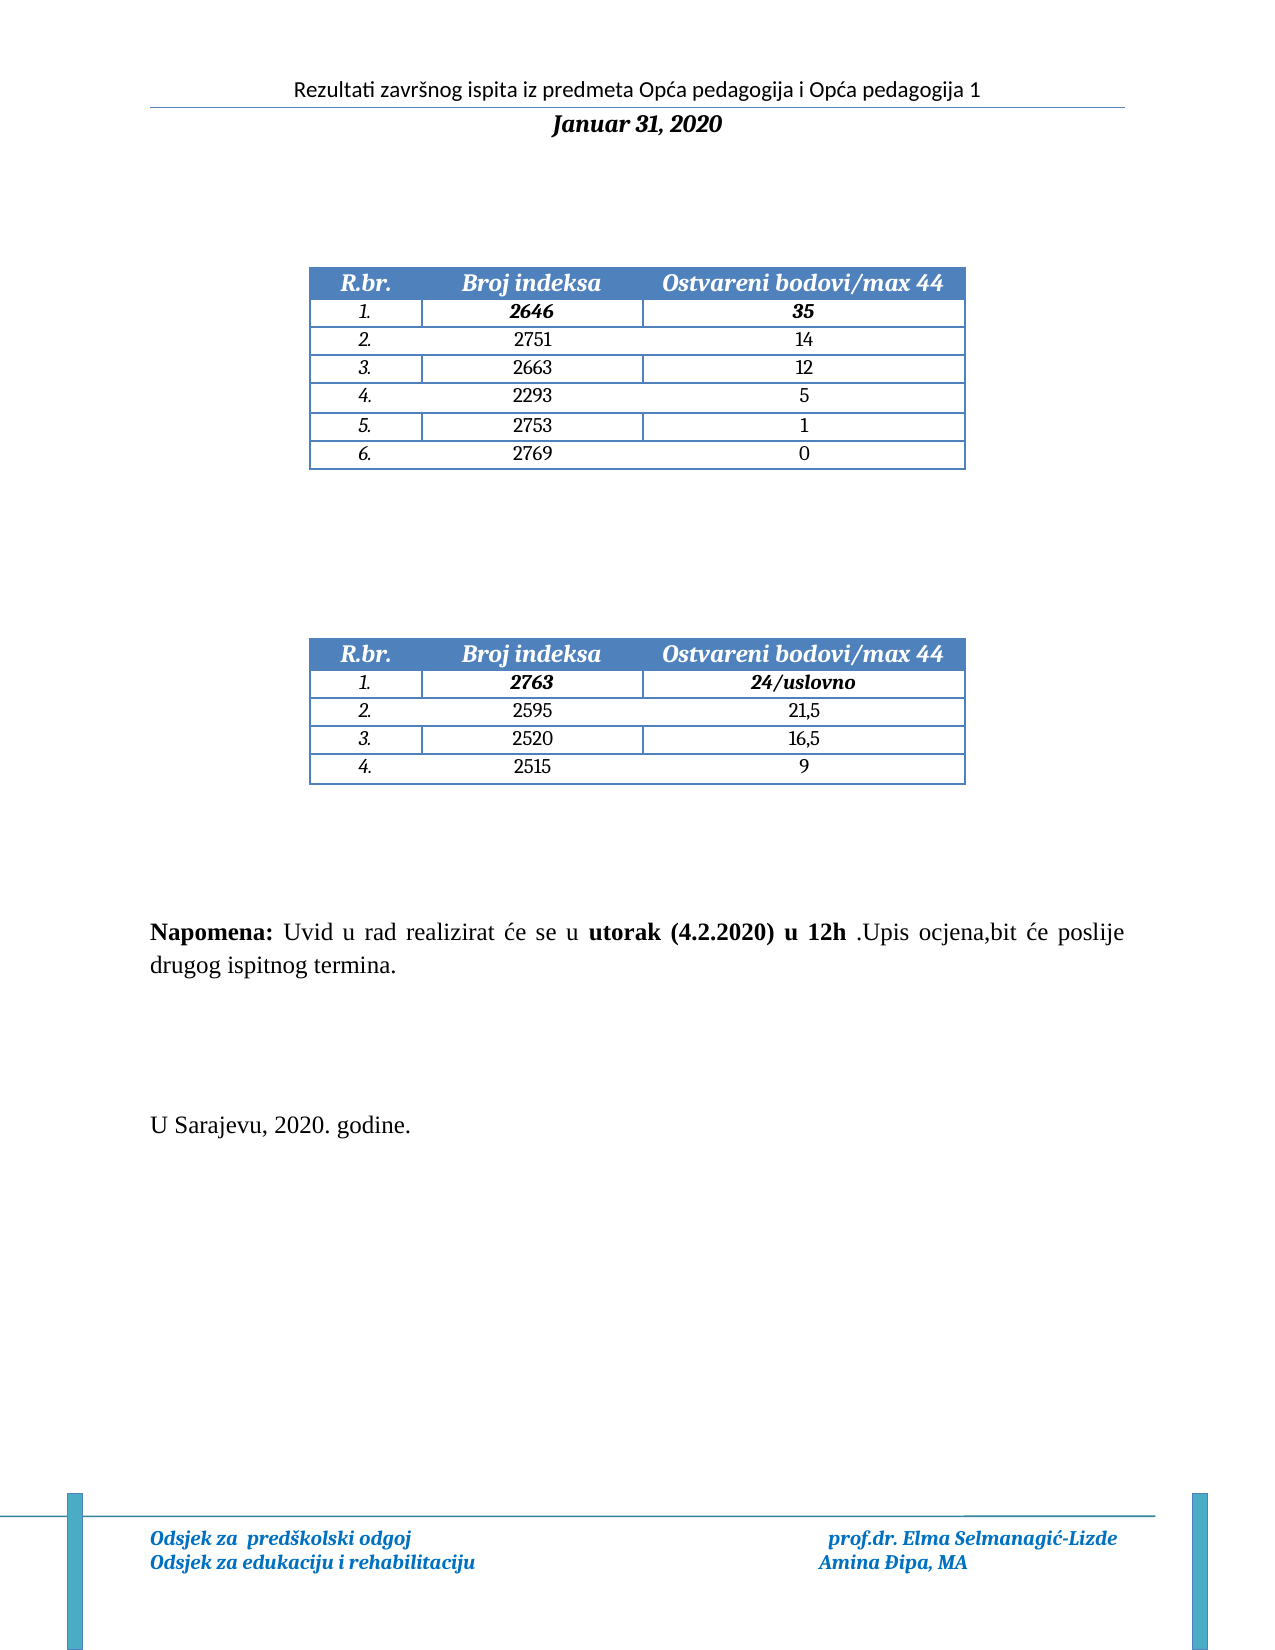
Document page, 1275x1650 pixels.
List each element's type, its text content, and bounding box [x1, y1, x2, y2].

table_header Broj indeksa [422, 640, 643, 669]
text U Sarajevu, 2020. godine. [150, 1110, 1125, 1139]
table_cell 4. [311, 755, 422, 783]
table_cell 2769 [422, 442, 643, 468]
table_cell 2763 [423, 671, 642, 697]
table_cell 2663 [423, 356, 642, 382]
table_cell 4. [311, 384, 422, 412]
table_cell 6. [311, 442, 422, 468]
table_cell 3. [311, 356, 421, 382]
table_cell 12 [644, 356, 964, 382]
table_cell 2515 [422, 755, 643, 783]
table_cell 3. [311, 727, 421, 753]
table_cell 2646 [423, 300, 642, 326]
table_header Ostvareni bodovi/max 44 [643, 640, 964, 669]
table_header R.br. [311, 269, 422, 298]
table_header R.br. [311, 640, 422, 669]
table_header Broj indeksa [422, 269, 643, 298]
table_cell 2293 [422, 384, 643, 412]
table_cell 2751 [422, 328, 643, 354]
table_cell 35 [644, 300, 964, 326]
table_header Ostvareni bodovi/max 44 [643, 269, 964, 298]
table_cell 0 [643, 442, 964, 468]
table_cell 2595 [422, 699, 643, 725]
table_cell 2. [311, 328, 422, 354]
table_cell 1. [311, 671, 421, 697]
table_cell 2753 [423, 414, 642, 440]
table_cell 2. [311, 699, 422, 725]
table_cell 2520 [423, 727, 642, 753]
text Napomena: Uvid u rad realizirat će se u utorak (4.2.2020) u 12h .Upis ocjena,bit će poslije drugog ispitnog termina. [150, 917, 1125, 979]
table_cell 14 [643, 328, 964, 354]
table_cell 9 [643, 755, 964, 783]
table_cell 21,5 [643, 699, 964, 725]
table_cell 16,5 [644, 727, 964, 753]
table_cell 5. [311, 414, 421, 440]
table_cell 5 [643, 384, 964, 412]
table_cell 1. [311, 300, 421, 326]
table_cell 1 [644, 414, 964, 440]
table_cell 24/uslovno [644, 671, 964, 697]
